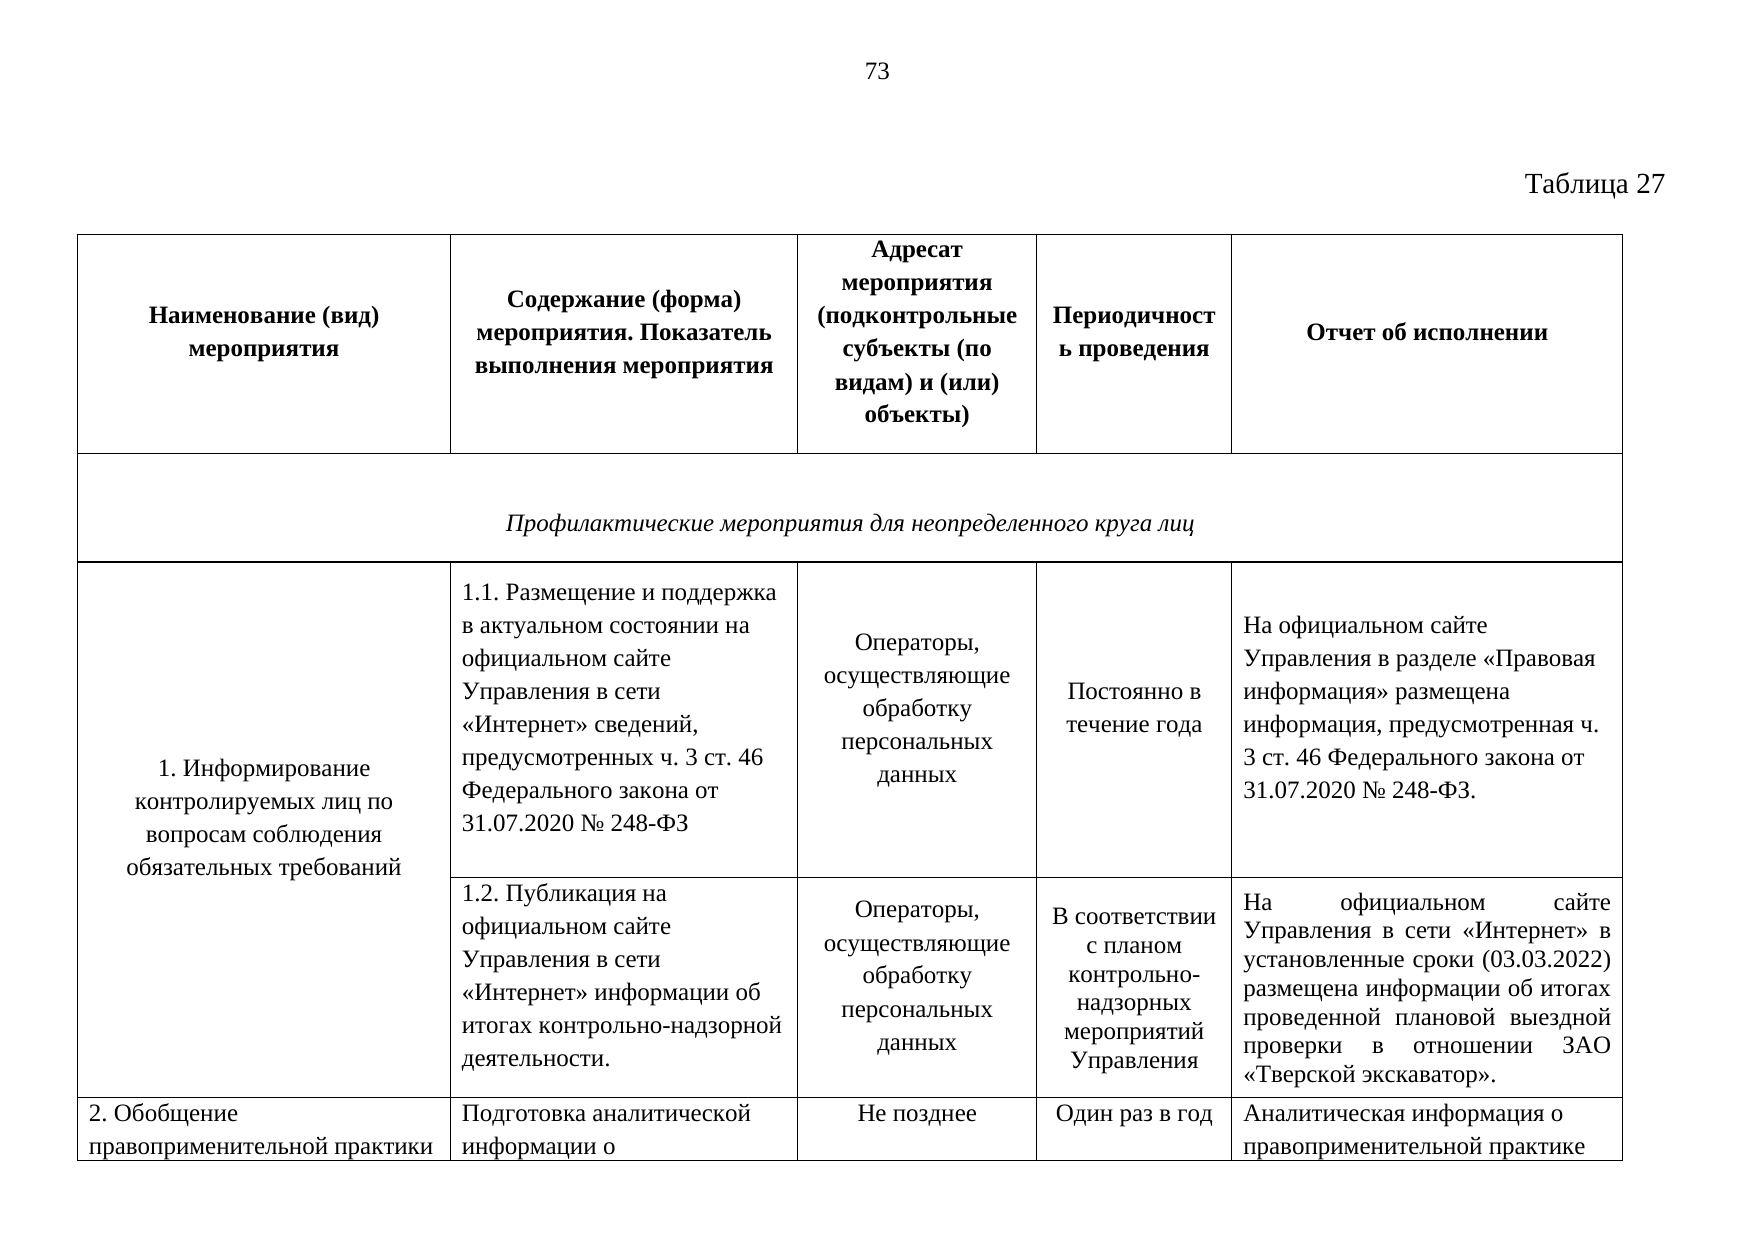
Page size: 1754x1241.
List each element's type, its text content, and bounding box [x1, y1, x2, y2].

text Таблица 27 [89, 166, 1665, 200]
table_cell Один раз в год [1037, 1098, 1231, 1159]
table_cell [78, 1098, 450, 1159]
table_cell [451, 1098, 797, 1159]
table_header Периодичность проведения [1037, 235, 1231, 453]
table_header Наименование (вид) мероприятия [78, 235, 450, 453]
table_cell Операторы, осуществляющие обработку персональных данных [798, 563, 1036, 877]
table_cell Профилактические мероприятия для неопределенного круга лиц [78, 454, 1622, 561]
table_cell 1.1. Размещение и поддержка в актуальном состоянии на официальном сайте Управления в сети «Интернет» сведений, предусмотренных ч. 3 ст. 46 Федерального закона от 31.07.2020 № 248-ФЗ [451, 563, 797, 877]
table_header Содержание (форма) мероприятия. Показатель выполнения мероприятия [451, 235, 797, 453]
table_cell На официальном сайте Управления в разделе «Правовая информация» размещена информация, предусмотренная ч. 3 ст. 46 Федерального закона от 31.07.2020 № 248-ФЗ. [1232, 563, 1622, 877]
table_cell На официальном сайте Управления в сети «Интернет» в установленные сроки (03.03.2022) размещена информации об итогах проведенной плановой выездной проверки в отношении ЗАО «Тверской экскаватор». [1232, 878, 1622, 1097]
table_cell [1232, 1098, 1622, 1159]
table_cell 1. Информирование контролируемых лиц по вопросам соблюдения обязательных требований [78, 563, 450, 1097]
table_cell В соответствии с планом контрольно- надзорных мероприятий Управления [1037, 878, 1231, 1097]
table_header Отчет об исполнении [1232, 235, 1622, 453]
table_header Адресат мероприятия (подконтрольные субъекты (по видам) и (или) объекты) [798, 235, 1036, 453]
table_cell Постоянно в течение года [1037, 563, 1231, 877]
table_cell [798, 1098, 1036, 1159]
table_cell 1.2. Публикация на официальном сайте Управления в сети «Интернет» информации об итогах контрольно-надзорной деятельности. [451, 878, 797, 1097]
table_cell Операторы, осуществляющие обработку персональных данных [798, 878, 1036, 1097]
